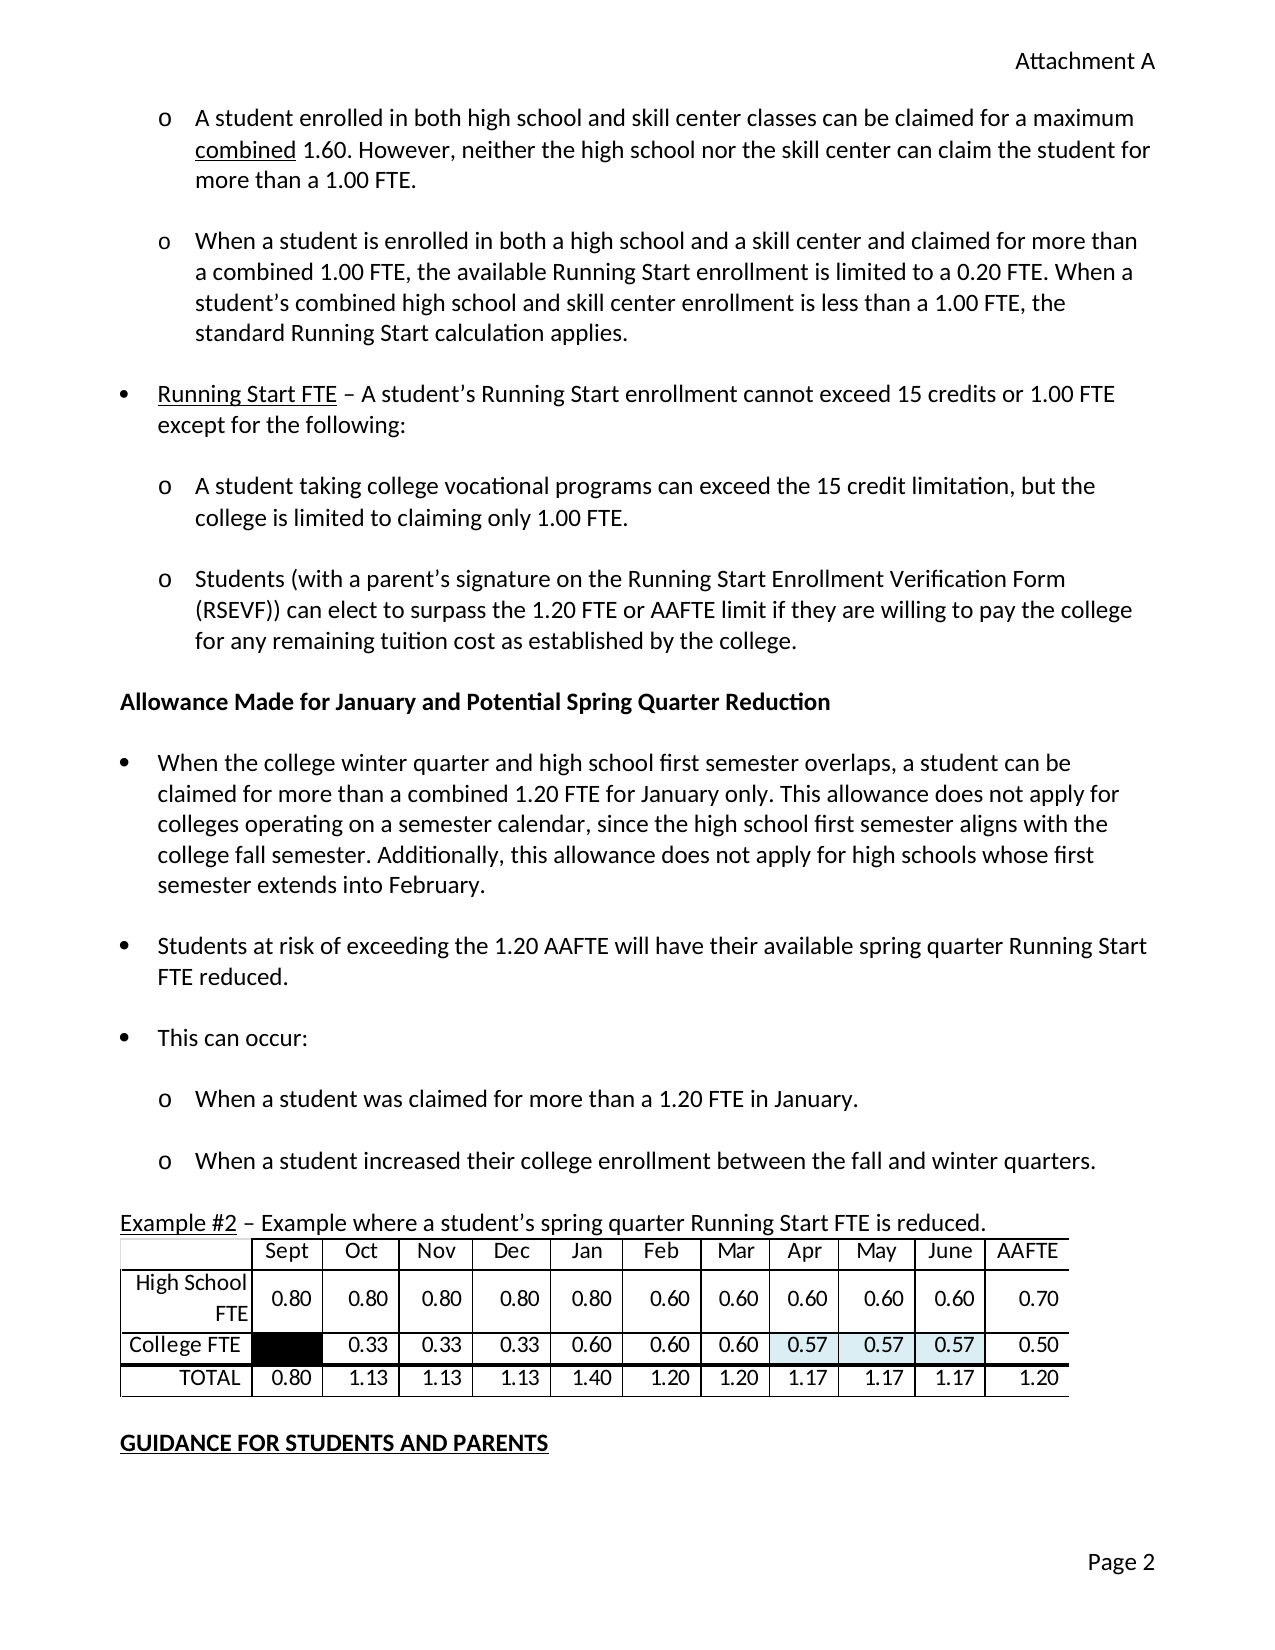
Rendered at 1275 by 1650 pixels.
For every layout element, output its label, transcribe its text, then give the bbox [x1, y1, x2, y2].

list When the college winter quarter and high school first semester overlaps, a student can be claimed for more than a combined 1.20 FTE for January only. This allowance does not apply for colleges operating on a semester calendar, since the high school first semester aligns with the college fall semester. Additionally, this allowance does not apply for high schools whose first semester extends into February. [120, 747, 1155, 900]
list This can occur: [120, 1022, 1155, 1052]
text Example #2 – Example where a student’s spring quarter Running Start FTE is reduced. [120, 1208, 1155, 1238]
list When a student was claimed for more than a 1.20 FTE in January. [157, 1083, 1155, 1115]
list A student taking college vocational programs can exceed the 15 credit limitation, but the college is limited to claiming only 1.00 FTE. [157, 470, 1155, 532]
list Students at risk of exceeding the 1.20 AAFTE will have their available spring quarter Running Start FTE reduced. [120, 930, 1155, 991]
list Students (with a parent’s signature on the Running Start Enrollment Verification Form (RSEVF)) can elect to surpass the 1.20 FTE or AAFTE limit if they are willing to pay the college for any remaining tuition cost as established by the college. [157, 563, 1155, 656]
list When a student is enrolled in both a high school and a skill center and claimed for more than a combined 1.00 FTE, the available Running Start enrollment is limited to a 0.20 FTE. When a student’s combined high school and skill center enrollment is less than a 1.00 FTE, the standard Running Start calculation applies. [157, 225, 1155, 348]
subtitle GUIDANCE FOR Students and PARENTS [120, 1427, 1155, 1457]
text Allowance Made for January and Potential Spring Quarter Reduction [120, 686, 1155, 717]
list Running Start FTE – A student’s Running Start enrollment cannot exceed 15 credits or 1.00 FTE except for the following: [120, 378, 1155, 439]
list When a student increased their college enrollment between the fall and winter quarters. [157, 1145, 1155, 1177]
list A student enrolled in both high school and skill center classes can be claimed for a maximum combined 1.60. However, neither the high school nor the skill center can claim the student for more than a 1.00 FTE. [157, 102, 1155, 195]
